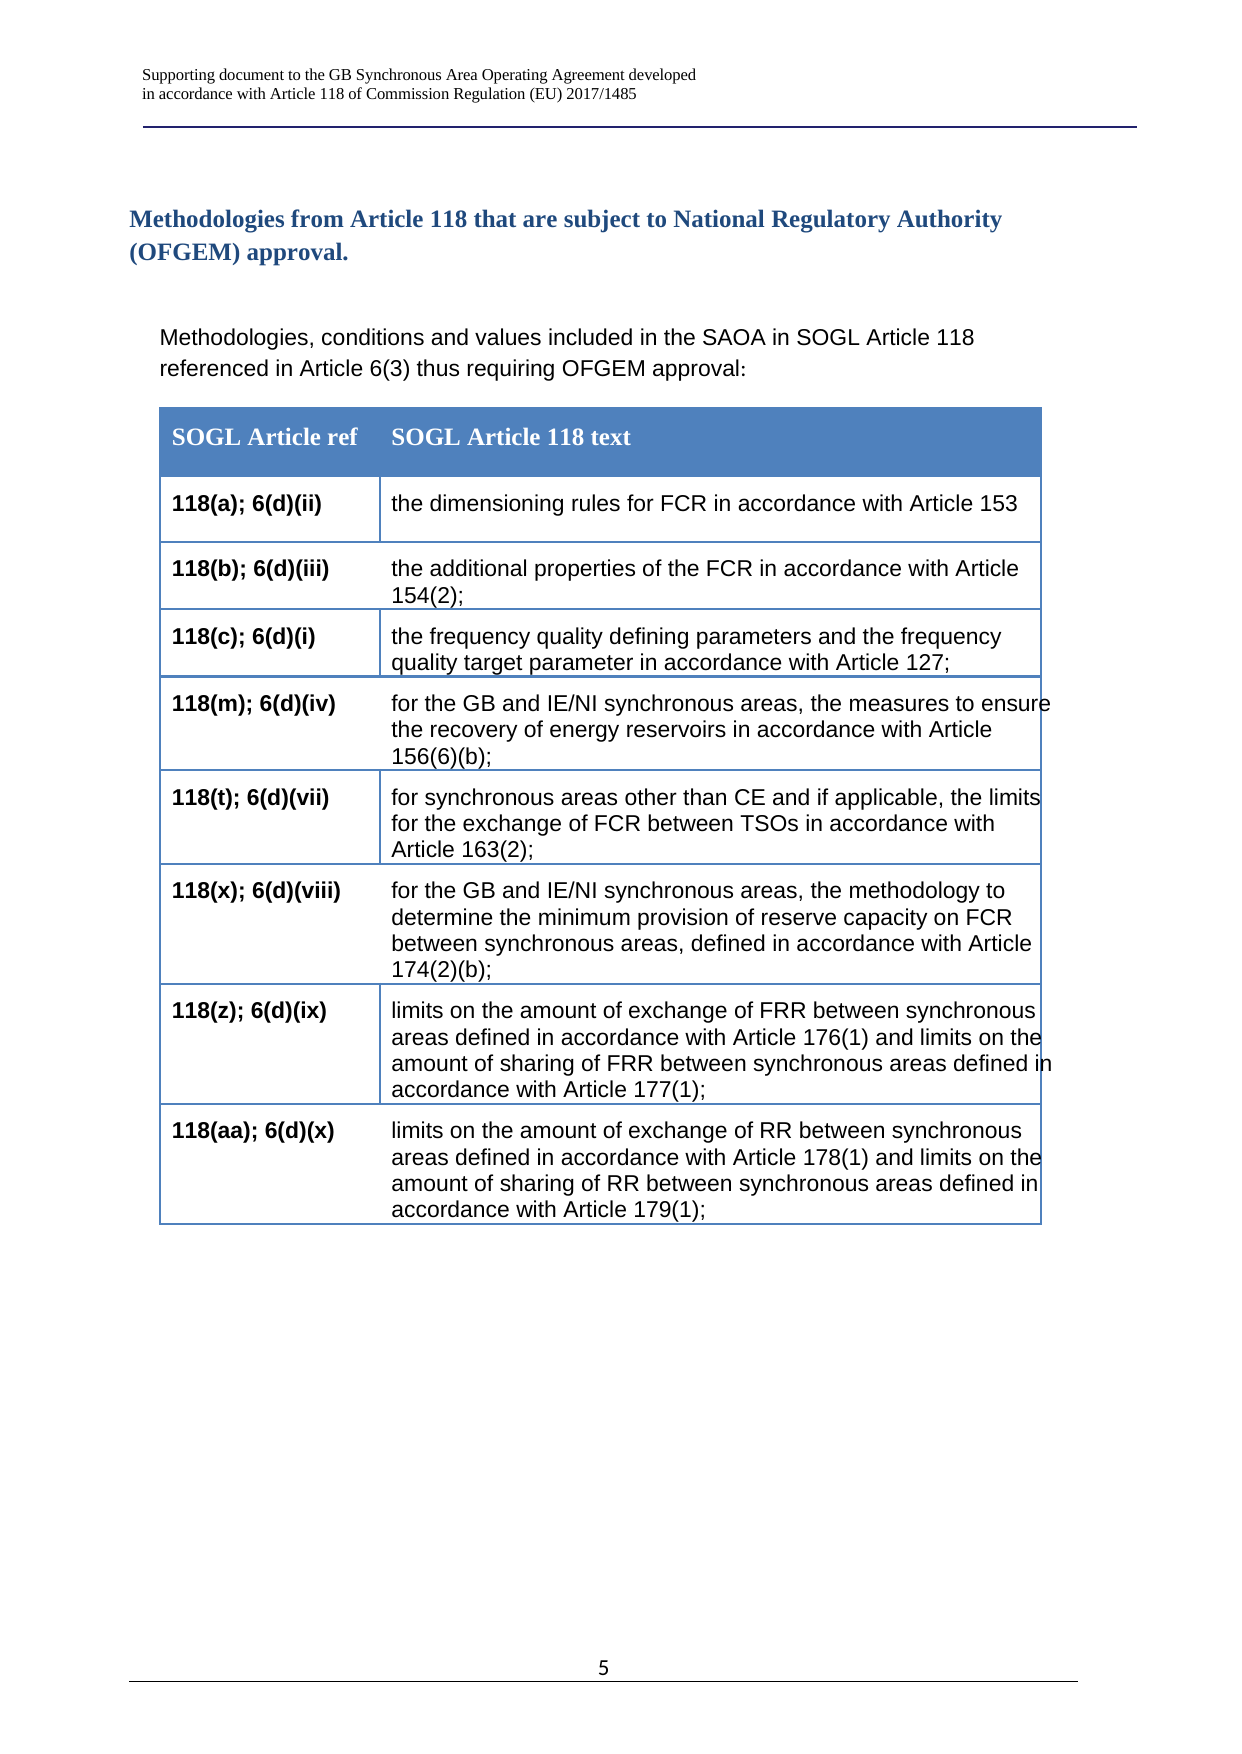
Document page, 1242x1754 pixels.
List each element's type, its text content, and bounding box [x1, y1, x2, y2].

table_header Methodologies, conditions and values included in the SAOA in SOGL Article 118 referenced in Article 6(3) thus requiring OFGEM approval: [161, 543, 1040, 608]
table_header Methodologies, conditions and values included in the SAOA in SOGL Article 118 referenced in Article 6(3) thus requiring OFGEM approval: [161, 985, 379, 1103]
table_header Methodologies, conditions and values included in the SAOA in SOGL Article 118 referenced in Article 6(3) thus requiring OFGEM approval: [161, 477, 379, 541]
table_header Methodologies, conditions and values included in the SAOA in SOGL Article 118 referenced in Article 6(3) thus requiring OFGEM approval: [381, 985, 1040, 1103]
table_header Methodologies, conditions and values included in the SAOA in SOGL Article 118 referenced in Article 6(3) thus requiring OFGEM approval: [159, 324, 1041, 407]
table_header Methodologies, conditions and values included in the SAOA in SOGL Article 118 referenced in Article 6(3) thus requiring OFGEM approval: [161, 865, 1040, 983]
table_header Methodologies, conditions and values included in the SAOA in SOGL Article 118 referenced in Article 6(3) thus requiring OFGEM approval: [161, 771, 379, 863]
table_header Methodologies, conditions and values included in the SAOA in SOGL Article 118 referenced in Article 6(3) thus requiring OFGEM approval: [381, 610, 1040, 675]
table_header Methodologies, conditions and values included in the SAOA in SOGL Article 118 referenced in Article 6(3) thus requiring OFGEM approval: [381, 771, 1040, 863]
table_header Methodologies, conditions and values included in the SAOA in SOGL Article 118 referenced in Article 6(3) thus requiring OFGEM approval: [161, 610, 379, 675]
table_header Methodologies, conditions and values included in the SAOA in SOGL Article 118 referenced in Article 6(3) thus requiring OFGEM approval: [161, 1105, 1040, 1223]
table_header Methodologies, conditions and values included in the SAOA in SOGL Article 118 referenced in Article 6(3) thus requiring OFGEM approval: [161, 678, 1040, 769]
table_header Methodologies, conditions and values included in the SAOA in SOGL Article 118 referenced in Article 6(3) thus requiring OFGEM approval: [381, 477, 1040, 541]
subtitle Methodologies from Article 118 that are subject to National Regulatory Authority (OFGEM) approval. [129, 204, 1078, 266]
